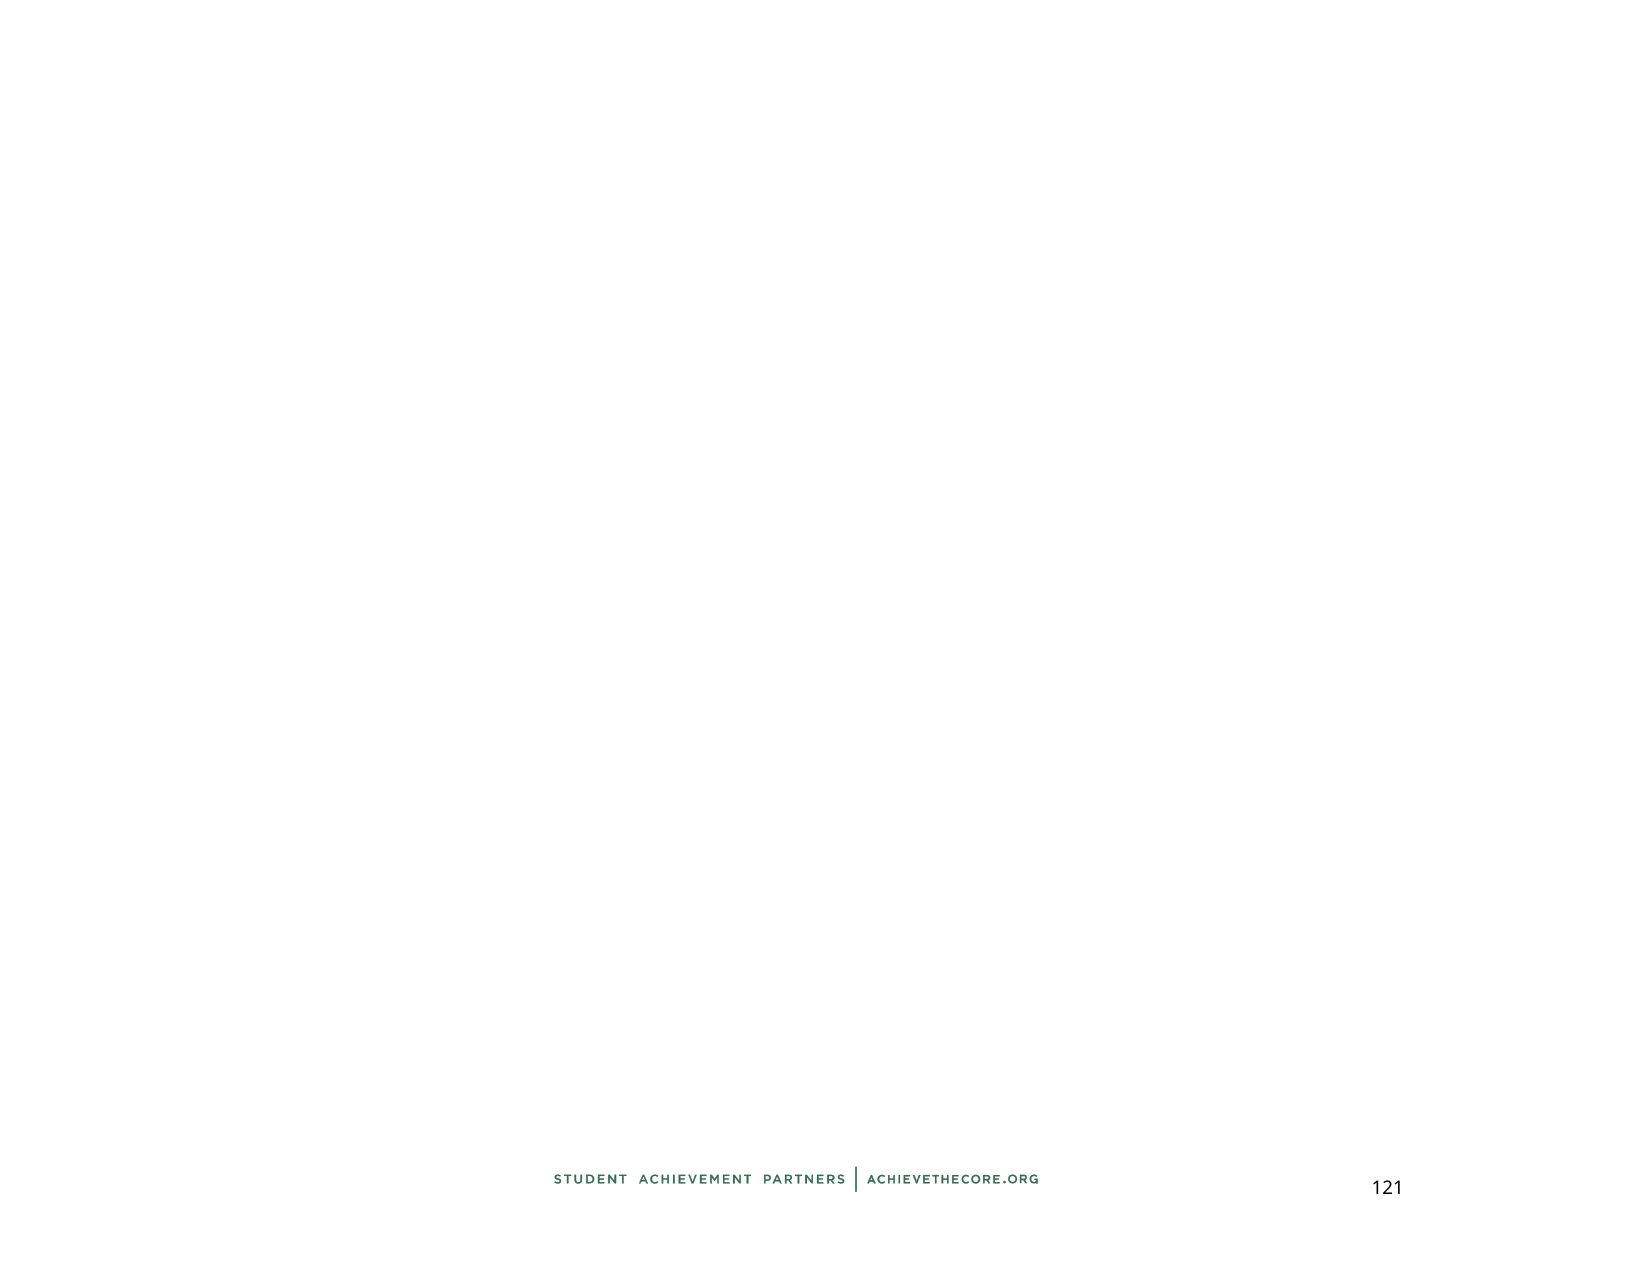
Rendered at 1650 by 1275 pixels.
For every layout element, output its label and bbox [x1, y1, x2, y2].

picture [543, 1163, 1051, 1195]
